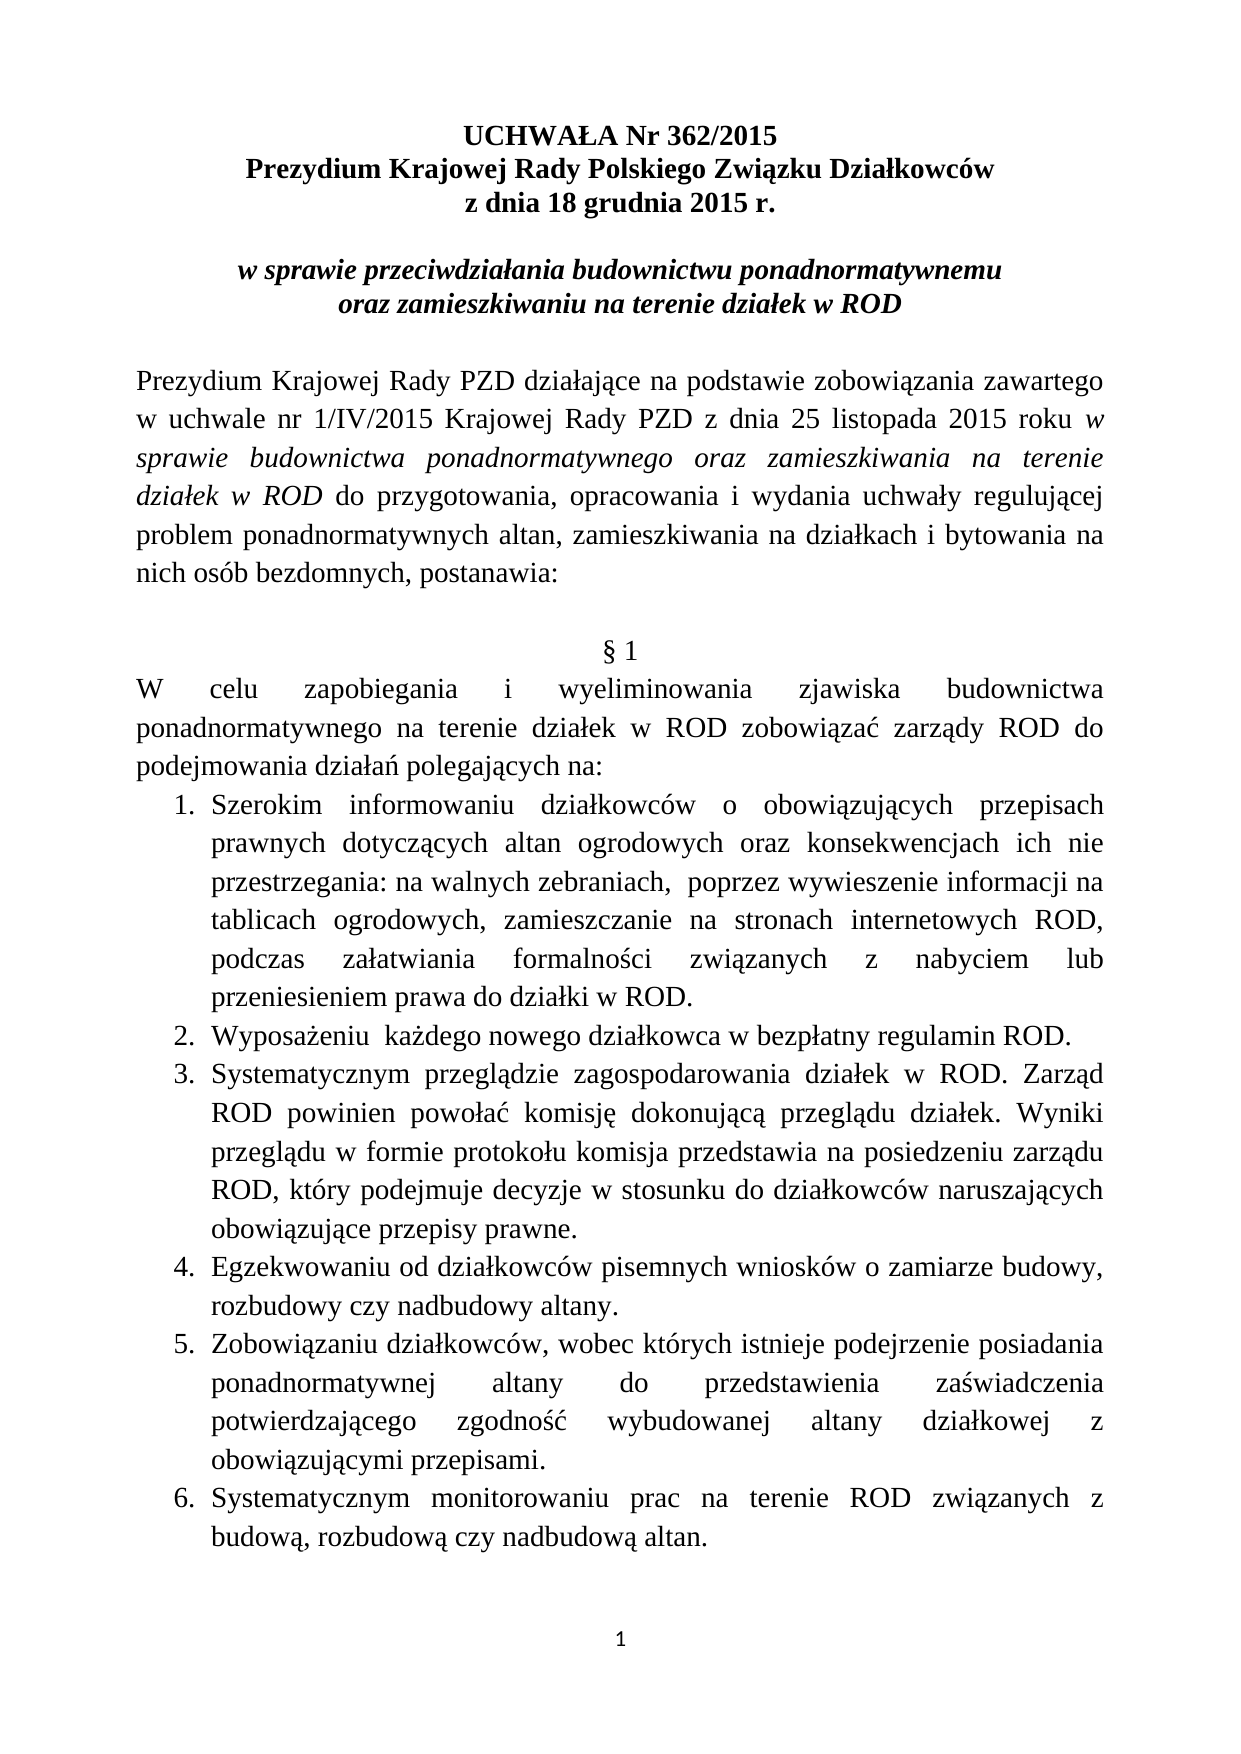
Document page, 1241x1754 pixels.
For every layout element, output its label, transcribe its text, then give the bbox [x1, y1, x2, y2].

text w sprawie przeciwdziałania budownictwu ponadnormatywnemu [136, 252, 1104, 286]
text Prezydium Krajowej Rady Polskiego Związku Działkowców [136, 152, 1104, 185]
text UCHWAŁA Nr 362/2015 [136, 118, 1104, 152]
text § 1 [136, 633, 1104, 666]
list Systematycznym przeglądzie zagospodarowania działek w ROD. Zarząd ROD powinien powołać komisję dokonującą przeglądu działek. Wyniki przeglądu w formie protokołu komisja przedstawia na posiedzeniu zarządu ROD, który podejmuje decyzje w stosunku do działkowców naruszających obowiązujące przepisy prawne. [173, 1057, 1104, 1244]
list Szerokim informowaniu działkowców o obowiązujących przepisach prawnych dotyczących altan ogrodowych oraz konsekwencjach ich nie przestrzegania: na walnych zebraniach, poprzez wywieszenie informacji na tablicach ogrodowych, zamieszczanie na stronach internetowych ROD, podczas załatwiania formalności związanych z nabyciem lub przeniesieniem prawa do działki w ROD. [173, 787, 1104, 1013]
text z dnia 18 grudnia 2015 r. [136, 185, 1104, 219]
text oraz zamieszkiwaniu na terenie działek w ROD [136, 286, 1104, 319]
text Prezydium Krajowej Rady PZD działające na podstawie zobowiązania zawartego w uchwale nr 1/IV/2015 Krajowej Rady PZD z dnia 25 listopada 2015 roku w sprawie budownictwa ponadnormatywnego oraz zamieszkiwania na terenie działek w ROD do przygotowania, opracowania i wydania uchwały regulującej problem ponadnormatywnych altan, zamieszkiwania na działkach i bytowania na nich osób bezdomnych, postanawia: [136, 363, 1104, 589]
list Wyposażeniu każdego nowego działkowca w bezpłatny regulamin ROD. [173, 1018, 1104, 1052]
text W celu zapobiegania i wyeliminowania zjawiska budownictwa ponadnormatywnego na terenie działek w ROD zobowiązać zarządy ROD do podejmowania działań polegających na: [136, 671, 1104, 782]
list Egzekwowaniu od działkowców pisemnych wniosków o zamiarze budowy, rozbudowy czy nadbudowy altany. [173, 1249, 1104, 1321]
list Zobowiązaniu działkowców, wobec których istnieje podejrzenie posiadania ponadnormatywnej altany do przedstawienia zaświadczenia potwierdzającego zgodność wybudowanej altany działkowej z obowiązującymi przepisami. [173, 1326, 1104, 1476]
list Systematycznym monitorowaniu prac na terenie ROD związanych z budową, rozbudową czy nadbudową altan. [173, 1481, 1104, 1553]
